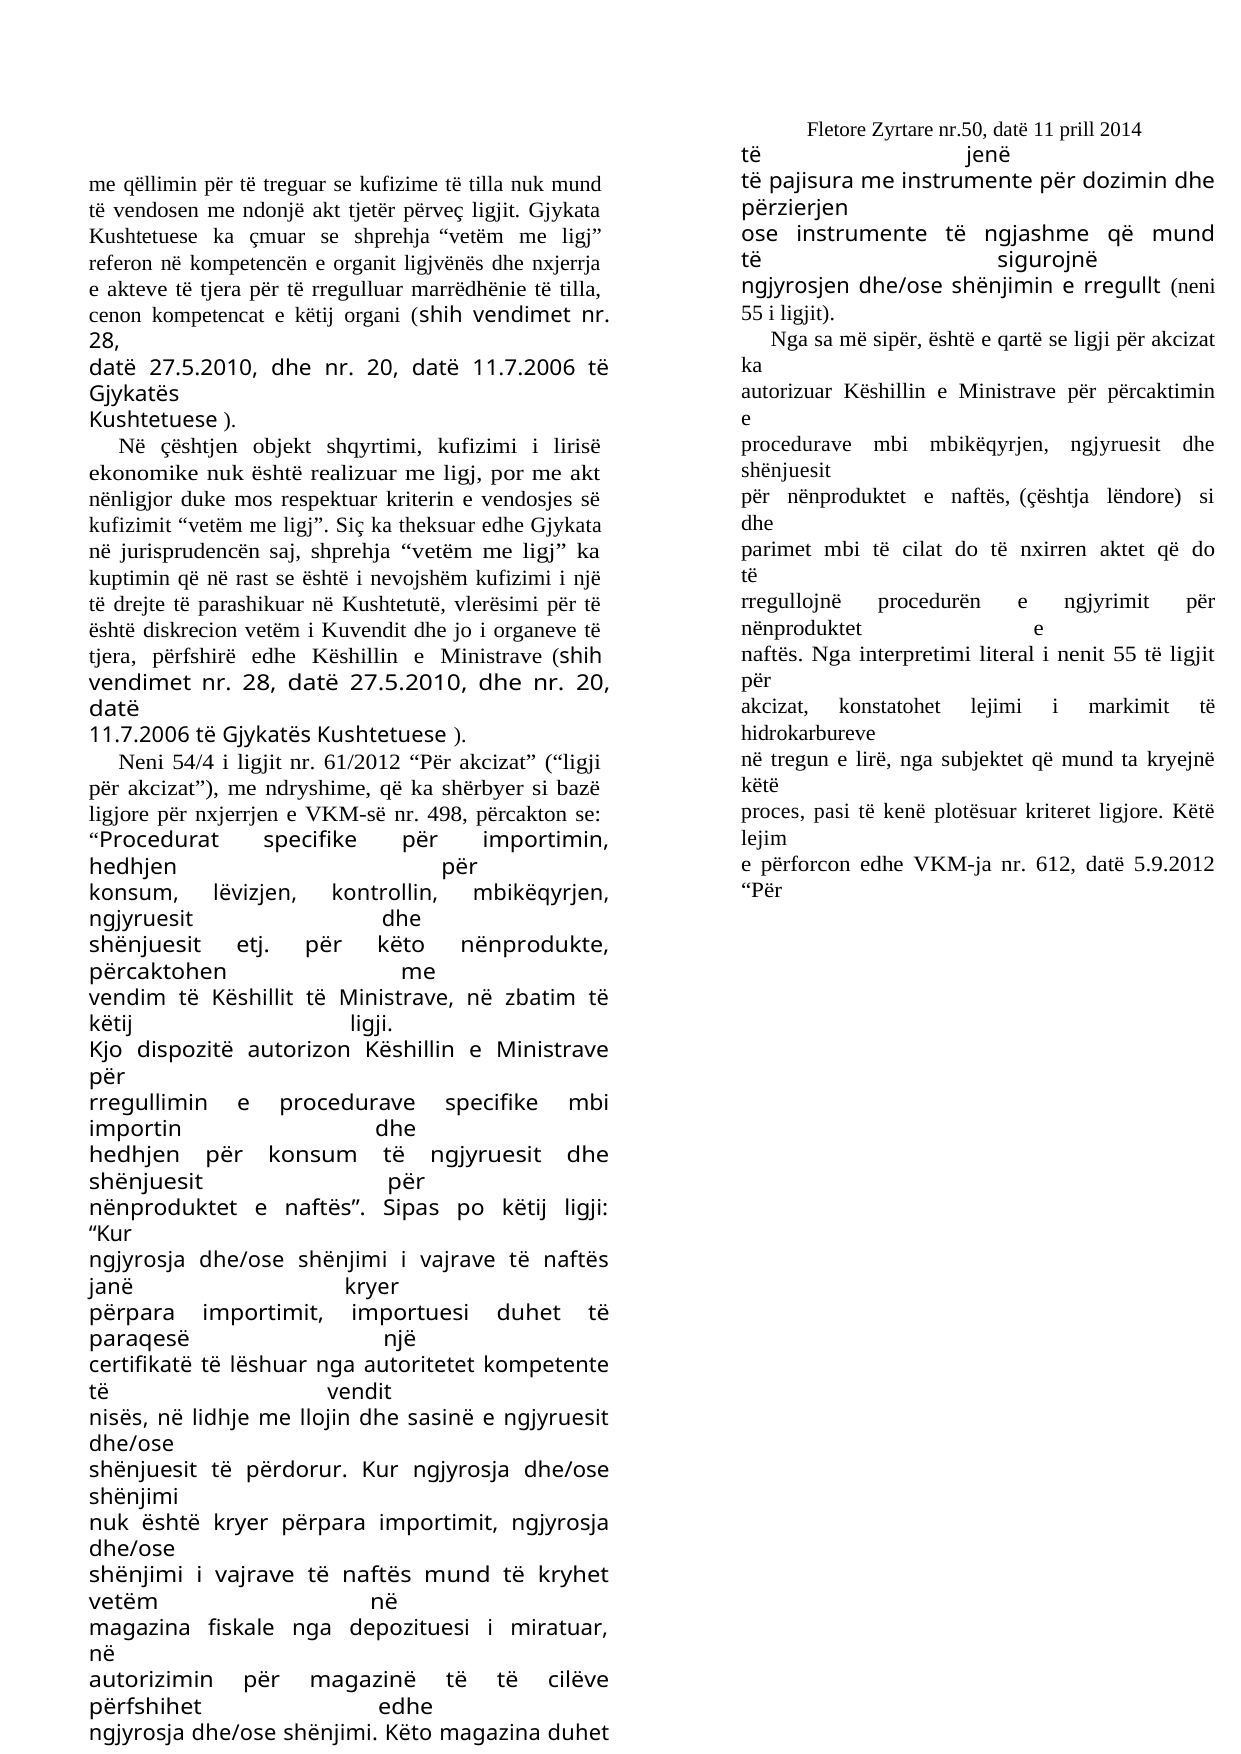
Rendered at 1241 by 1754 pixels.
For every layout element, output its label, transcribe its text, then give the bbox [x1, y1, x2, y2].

text Neni 54/4 i ligjit nr. 61/2012 “Për akcizat” (“ligji për akcizat”), me ndryshime, që ka shërbyer si bazë ligjore për nxjerrjen e VKM-së nr. 498, përcakton se: “Procedurat specifike për importimin, hedhjen për konsum, lëvizjen, kontrollin, mbikëqyrjen, ngjyruesit dhe shënjuesit etj. për këto nënprodukte, përcaktohen me vendim të Këshillit të Ministrave, në zbatim të këtij ligji. Kjo dispozitë autorizon Këshillin e Ministrave për rregullimin e procedurave specifike mbi importin dhe hedhjen për konsum të ngjyruesit dhe shënjuesit për nënproduktet e naftës’’. Sipas po këtij ligji: “Kur ngjyrosja dhe/ose shënjimi i vajrave të naftës janë kryer përpara importimit, importuesi duhet të paraqesë një certifikatë të lëshuar nga autoritetet kompetente të vendit nisës, në lidhje me llojin dhe sasinë e ngjyruesit dhe/ose shënjuesit të përdorur. Kur ngjyrosja dhe/ose shënjimi nuk është kryer përpara importimit, ngjyrosja dhe/ose shënjimi i vajrave të naftës mund të kryhet vetëm në magazina fiskale nga depozituesi i miratuar, në autorizimin për magazinë të të cilëve përfshihet edhe ngjyrosja dhe/ose shënjimi. Këto magazina duhet të jenë të pajisura me instrumente për dozimin dhe përzierjen ose instrumente të ngjashme që mund të sigurojnë ngjyrosjen dhe/ose shënjimin e rregullt (neni 55 i ligjit). [741, 142, 1216, 325]
text Në çështjen objekt shqyrtimi, kufizimi i lirisë ekonomike nuk është realizuar me ligj, por me akt nënligjor duke mos respektuar kriterin e vendosjes së kufizimit “vetëm me ligj”. Siç ka theksuar edhe Gjykata në jurisprudencën saj, shprehja “vetëm me ligj” ka kuptimin që në rast se është i nevojshëm kufizimi i një të drejte të parashikuar në Kushtetutë, vlerësimi për të është diskrecion vetëm i Kuvendit dhe jo i organeve të tjera, përfshirë edhe Këshillin e Ministrave (shih vendimet nr. 28, datë 27.5.2010, dhe nr. 20, datë [89, 433, 610, 722]
text me qëllimin për të treguar se kufizime të tilla nuk mund të vendosen me ndonjë akt tjetër përveç ligjit. Gjykata Kushtetuese ka çmuar se shprehja “vetëm me ligj” referon në kompetencën e organit ligjvënës dhe nxjerrja e akteve të tjera për të rregulluar marrëdhënie të tilla, cenon kompetencat e këtij organi (shih vendimet nr. 28, datë 27.5.2010, dhe nr. 20, datë 11.7.2006 të Gjykatës Kushtetuese ). [89, 171, 610, 433]
text Fletore Zyrtare nr.50, datë 11 prill 2014 [807, 118, 1240, 142]
text Neni 54/4 i ligjit nr. 61/2012 “Për akcizat” (“ligji për akcizat”), me ndryshime, që ka shërbyer si bazë ligjore për nxjerrjen e VKM-së nr. 498, përcakton se: “Procedurat specifike për importimin, hedhjen për konsum, lëvizjen, kontrollin, mbikëqyrjen, ngjyruesit dhe shënjuesit etj. për këto nënprodukte, përcaktohen me vendim të Këshillit të Ministrave, në zbatim të këtij ligji. Kjo dispozitë autorizon Këshillin e Ministrave për rregullimin e procedurave specifike mbi importin dhe hedhjen për konsum të ngjyruesit dhe shënjuesit për nënproduktet e naftës’’. Sipas po këtij ligji: “Kur ngjyrosja dhe/ose shënjimi i vajrave të naftës janë kryer përpara importimit, importuesi duhet të paraqesë një certifikatë të lëshuar nga autoritetet kompetente të vendit nisës, në lidhje me llojin dhe sasinë e ngjyruesit dhe/ose shënjuesit të përdorur. Kur ngjyrosja dhe/ose shënjimi nuk është kryer përpara importimit, ngjyrosja dhe/ose shënjimi i vajrave të naftës mund të kryhet vetëm në magazina fiskale nga depozituesi i miratuar, në autorizimin për magazinë të të cilëve përfshihet edhe ngjyrosja dhe/ose shënjimi. Këto magazina duhet të jenë të pajisura me instrumente për dozimin dhe përzierjen ose instrumente të ngjashme që mund të sigurojnë ngjyrosjen dhe/ose shënjimin e rregullt (neni 55 i ligjit). [89, 748, 610, 1746]
text 11.7.2006 të Gjykatës Kushtetuese ). [89, 723, 634, 748]
text Nga sa më sipër, është e qartë se ligji për akcizat ka autorizuar Këshillin e Ministrave për përcaktimin e procedurave mbi mbikëqyrjen, ngjyruesit dhe shënjuesit për nënproduktet e naftës, (çështja lëndore) si dhe parimet mbi të cilat do të nxirren aktet që do të rregullojnë procedurën e ngjyrimit për nënproduktet e naftës. Nga interpretimi literal i nenit 55 të ligjit për akcizat, konstatohet lejimi i markimit të hidrokarbureve në tregun e lirë, nga subjektet që mund ta kryejnë këtë proces, pasi të kenë plotësuar kriteret ligjore. Këtë lejim e përforcon edhe VKM-ja nr. 612, datë 5.9.2012 “Për [741, 325, 1216, 903]
